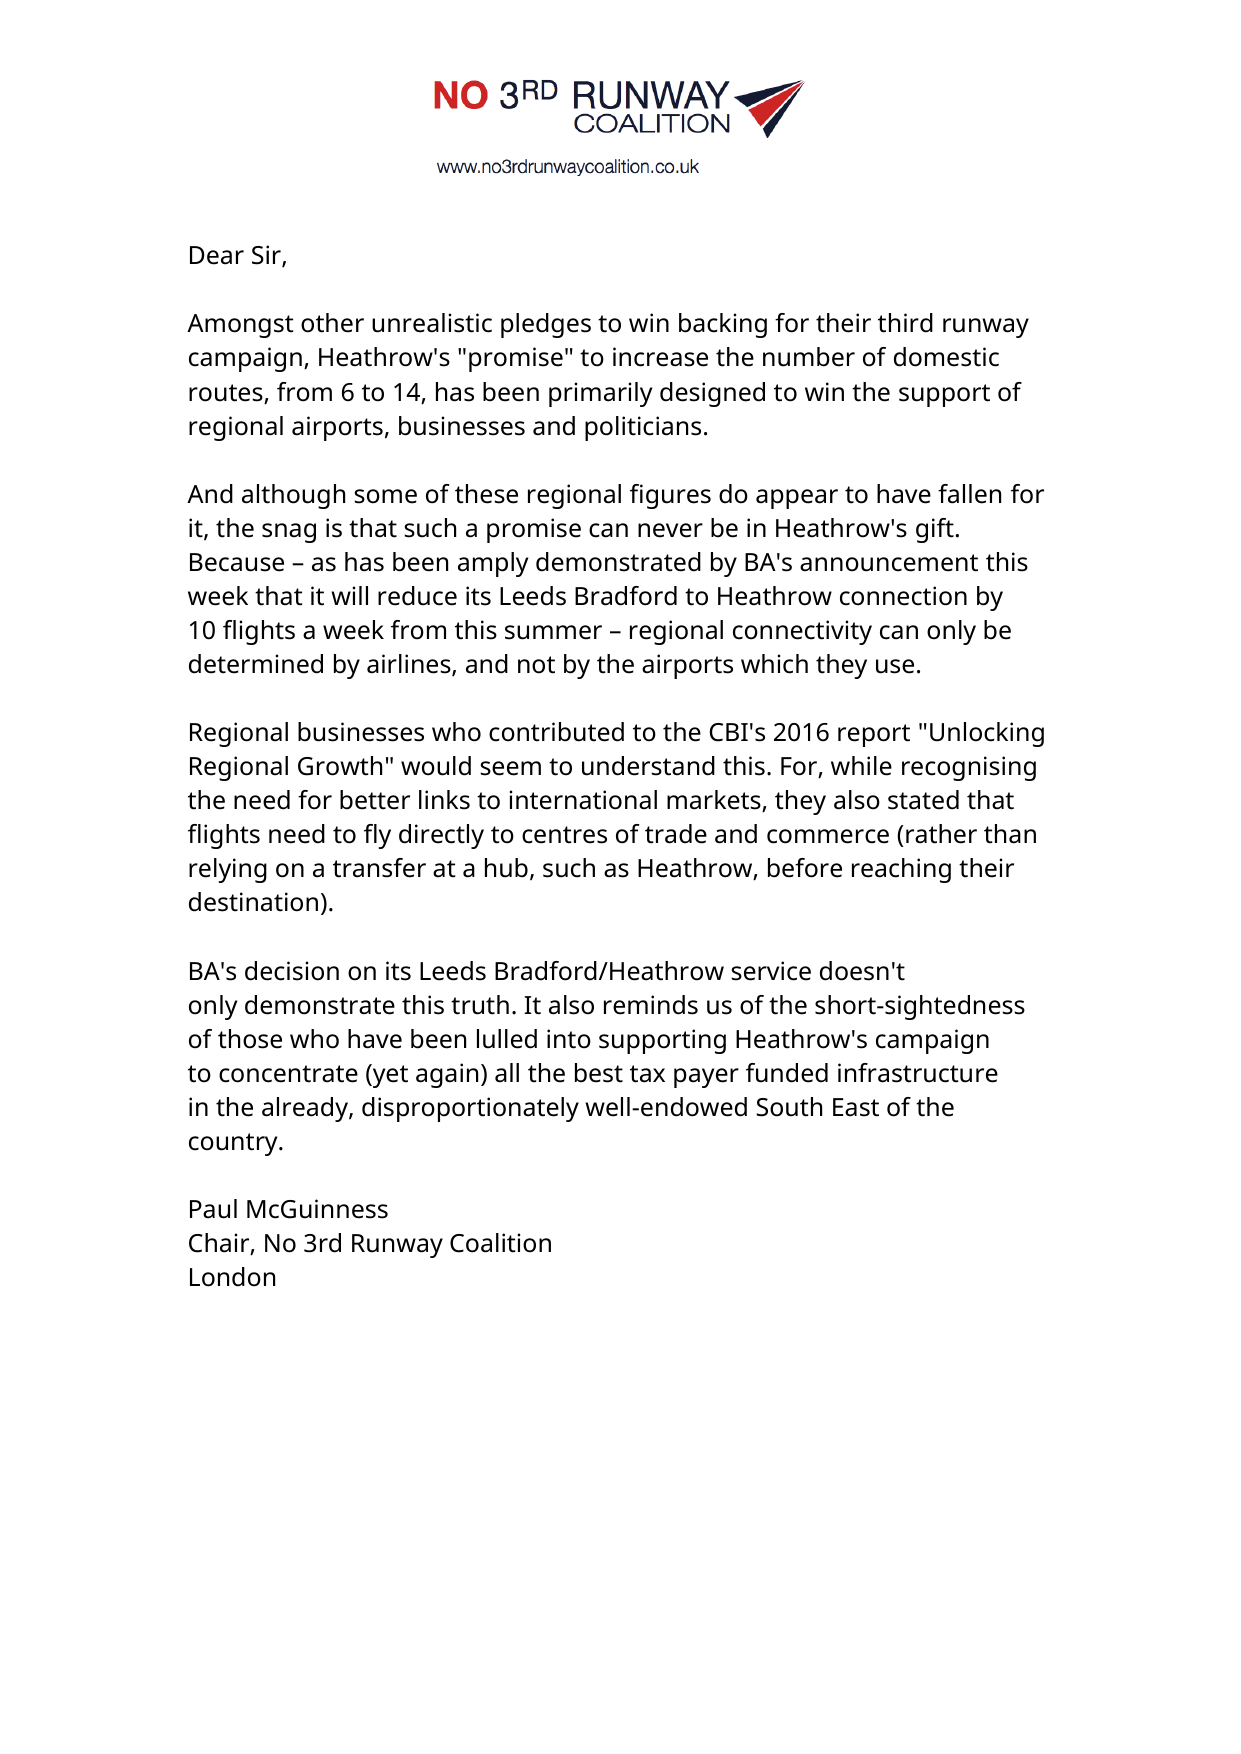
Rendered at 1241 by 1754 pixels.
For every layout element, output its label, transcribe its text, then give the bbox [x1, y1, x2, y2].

text Paul McGuinness [187, 1192, 1053, 1226]
text London [187, 1260, 1053, 1294]
text BA's decision on its Leeds Bradford/Heathrow service doesn't only demonstrate this truth. It also reminds us of the short-sightedness of those who have been lulled into supporting Heathrow's campaign to concentrate (yet again) all the best tax payer funded infrastructure in the already, disproportionately well-endowed South East of the country. [187, 953, 1053, 1158]
text Dear Sir, [187, 238, 1053, 272]
text Regional businesses who contributed to the CBI's 2016 report "Unlocking Regional Growth" would seem to understand this. For, while recognising the need for better links to international markets, they also stated that flights need to fly directly to centres of trade and commerce (rather than relying on a transfer at a hub, such as Heathrow, before reaching their destination). [187, 715, 1053, 919]
text Chair, No 3rd Runway Coalition [187, 1226, 1053, 1260]
text And although some of these regional figures do appear to have fallen for it, the snag is that such a promise can never be in Heathrow's gift. Because – as has been amply demonstrated by BA's announcement this week that it will reduce its Leeds Bradford to Heathrow connection by 10 flights a week from this summer – regional connectivity can only be determined by airlines, and not by the airports which they use. [187, 476, 1053, 681]
text Amongst other unrealistic pledges to win backing for their third runway campaign, Heathrow's "promise" to increase the number of domestic routes, from 6 to 14, has been primarily designed to win the support of regional airports, businesses and politicians. [187, 306, 1053, 442]
picture [432, 73, 808, 176]
